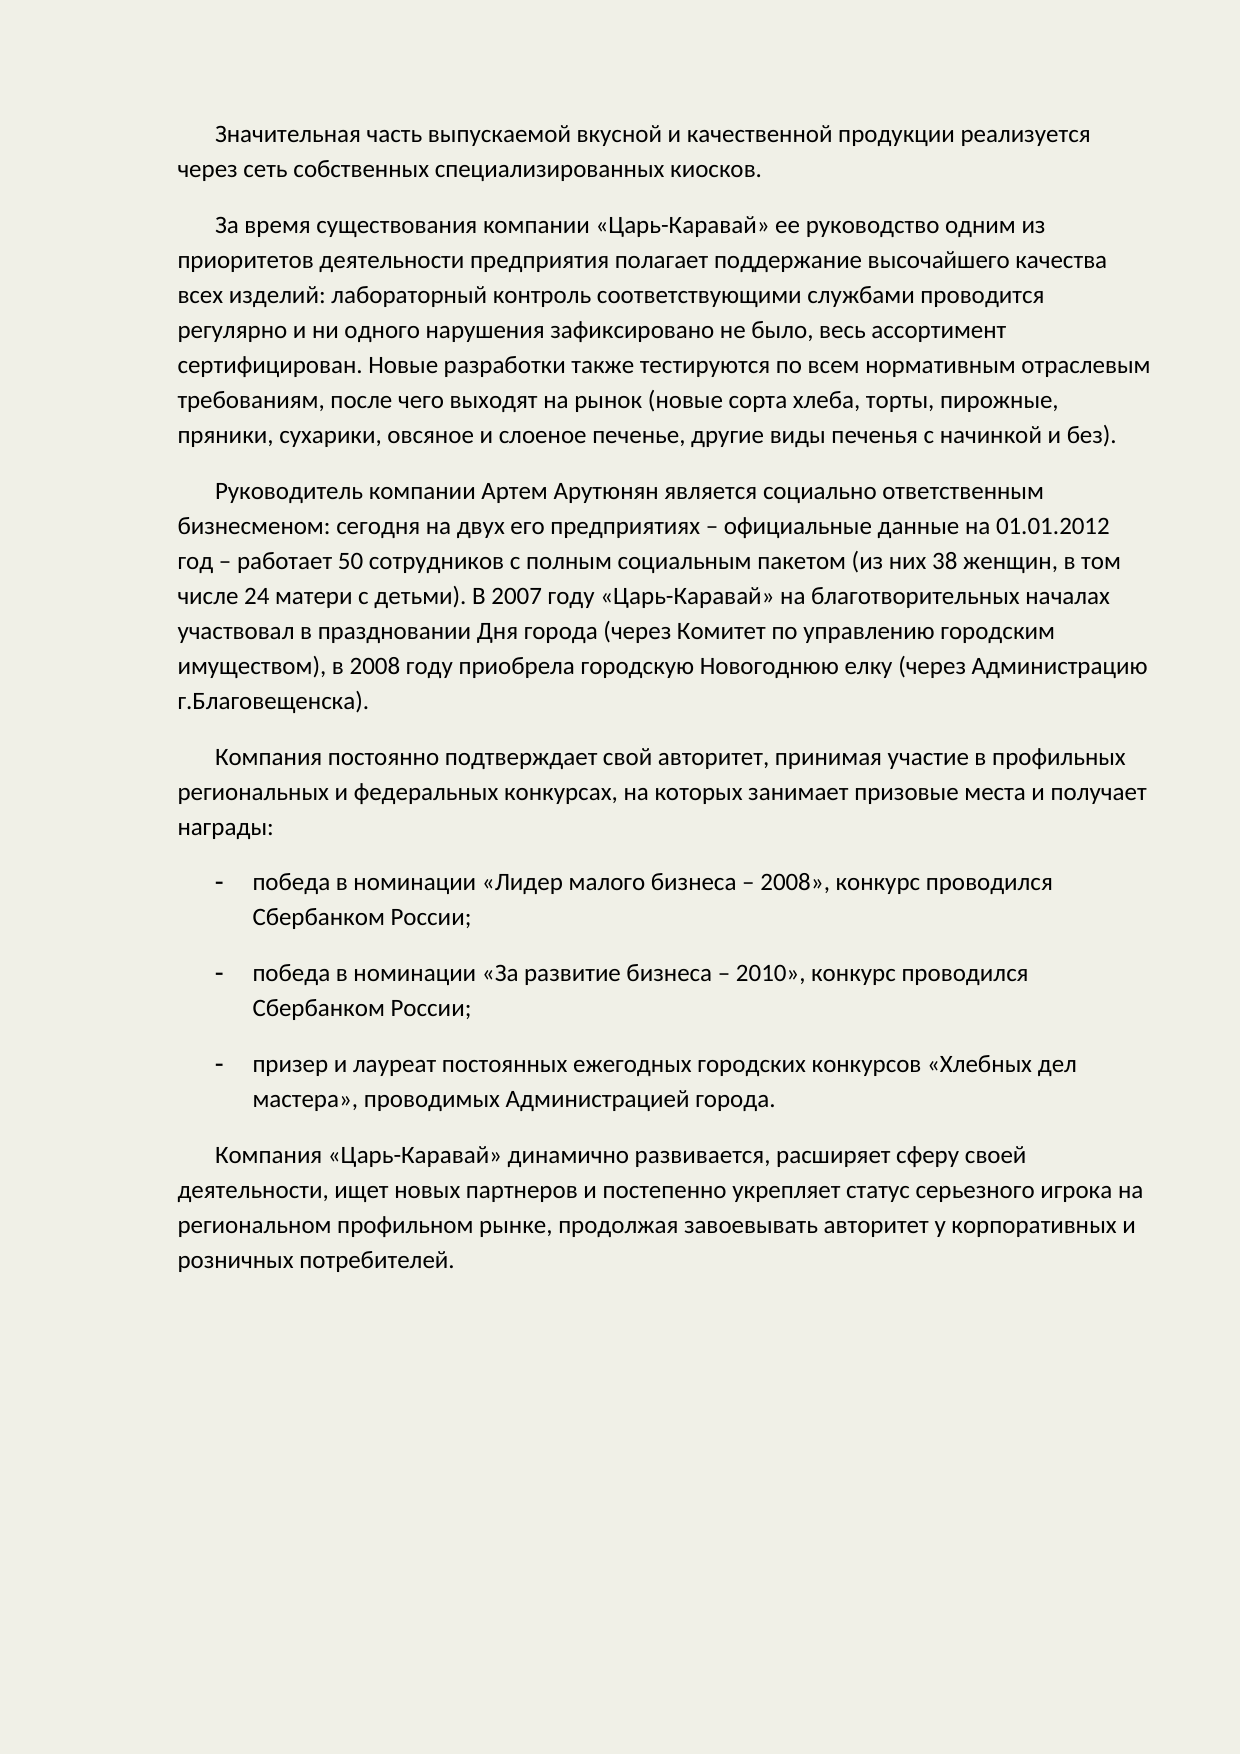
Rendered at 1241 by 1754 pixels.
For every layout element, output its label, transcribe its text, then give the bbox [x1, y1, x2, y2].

text Компания постоянно подтверждает свой авторитет, принимая участие в профильных региональных и федеральных конкурсах, на которых занимает призовые места и получает награды: [177, 741, 1152, 841]
text Руководитель компании Артем Арутюнян является социально ответственным бизнесменом: сегодня на двух его предприятиях – официальные данные на 01.01.2012 год – работает 50 сотрудников с полным социальным пакетом (из них 38 женщин, в том числе 24 матери с детьми). В 2007 году «Царь-Каравай» на благотворительных началах участвовал в праздновании Дня города (через Комитет по управлению городским имуществом), в 2008 году приобрела городскую Новогоднюю елку (через Администрацию г.Благовещенска). [177, 475, 1152, 715]
list победа в номинации «За развитие бизнеса – 2010», конкурс проводился Сбербанком России; [215, 957, 1152, 1023]
list победа в номинации «Лидер малого бизнеса – 2008», конкурс проводился Сбербанком России; [215, 866, 1152, 932]
text Компания «Царь-Каравай» динамично развивается, расширяет сферу своей деятельности, ищет новых партнеров и постепенно укрепляет статус серьезного игрока на региональном профильном рынке, продолжая завоевывать авторитет у корпоративных и розничных потребителей. [177, 1139, 1152, 1274]
list призер и лауреат постоянных ежегодных городских конкурсов «Хлебных дел мастера», проводимых Администрацией города. [215, 1048, 1152, 1114]
text Значительная часть выпускаемой вкусной и качественной продукции реализуется через сеть собственных специализированных киосков. [177, 118, 1152, 184]
text За время существования компании «Царь-Каравай» ее руководство одним из приоритетов деятельности предприятия полагает поддержание высочайшего качества всех изделий: лабораторный контроль соответствующими службами проводится регулярно и ни одного нарушения зафиксировано не было, весь ассортимент сертифицирован. Новые разработки также тестируются по всем нормативным отраслевым требованиям, после чего выходят на рынок (новые сорта хлеба, торты, пирожные, пряники, сухарики, овсяное и слоеное печенье, другие виды печенья с начинкой и без). [177, 209, 1152, 449]
